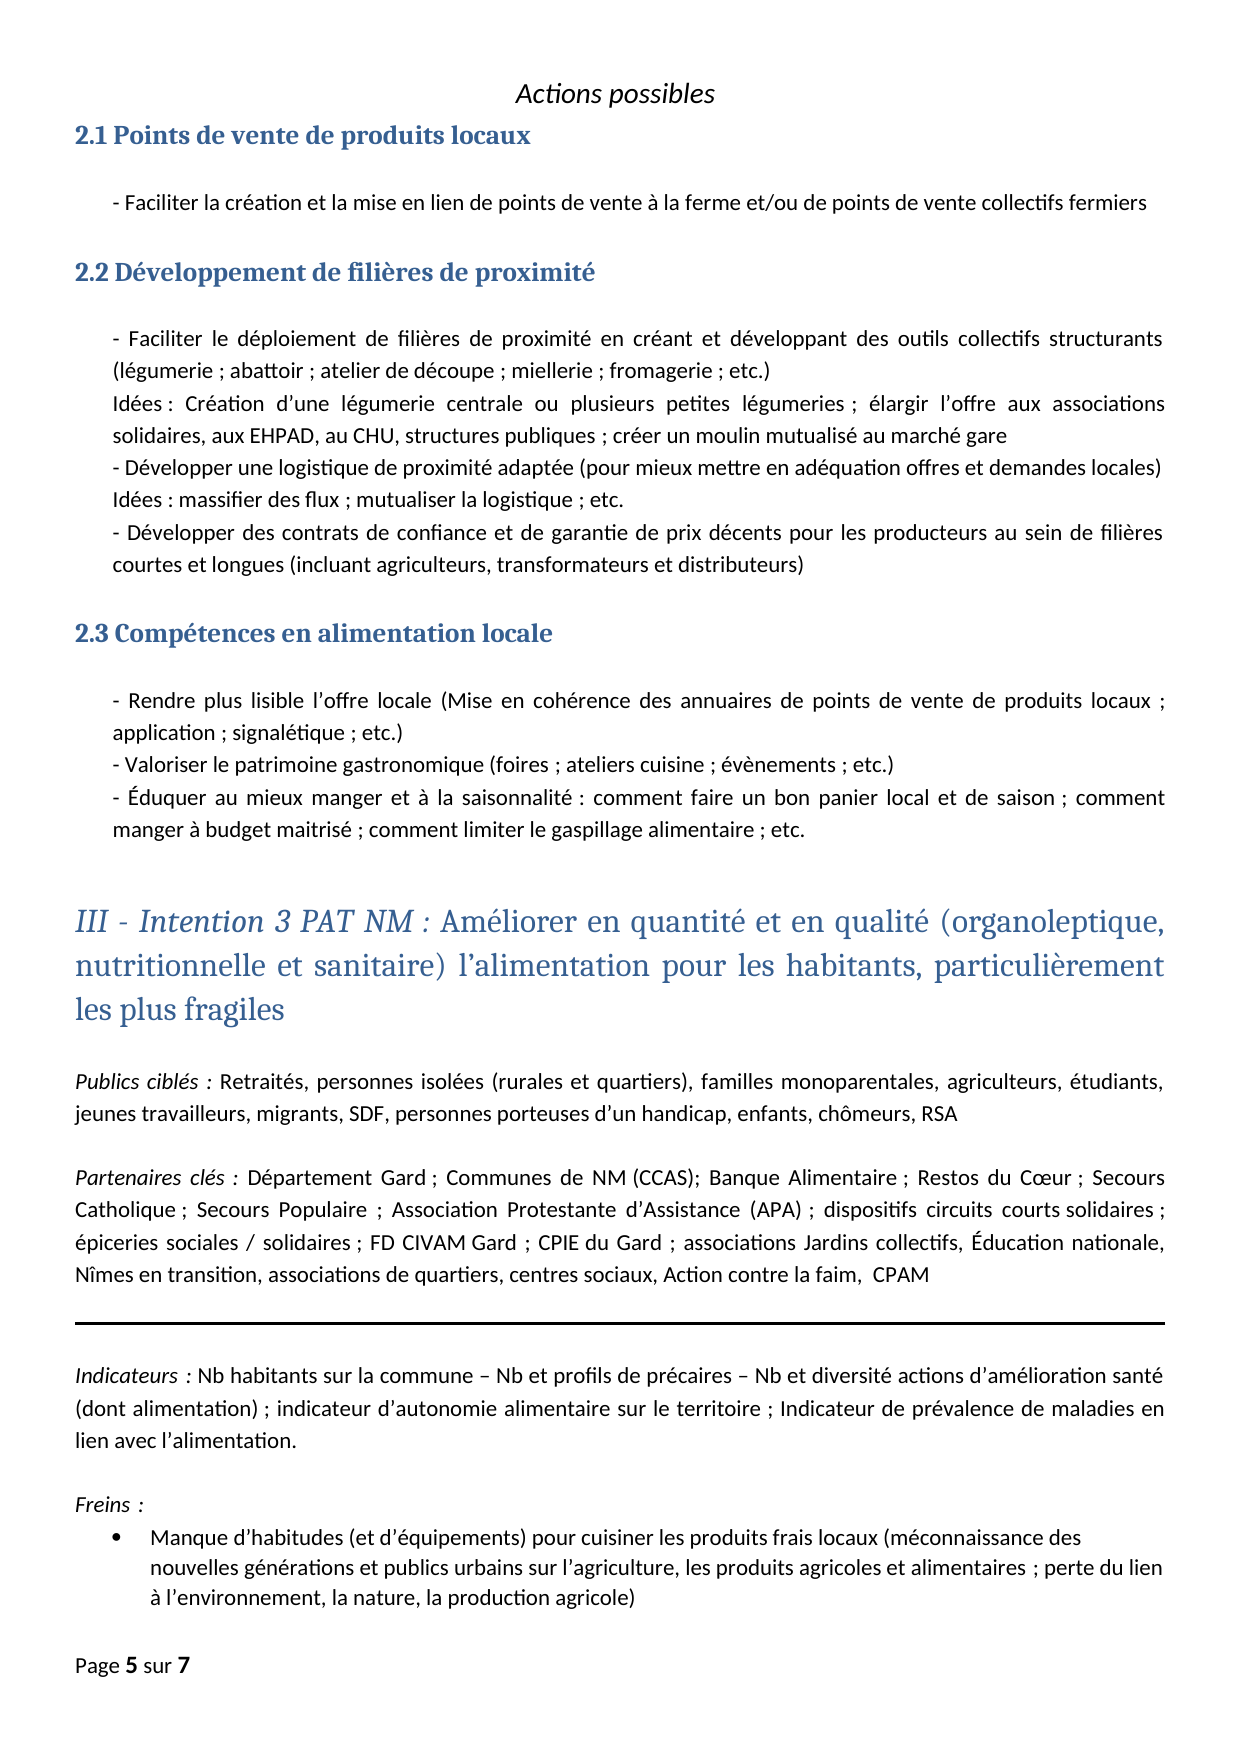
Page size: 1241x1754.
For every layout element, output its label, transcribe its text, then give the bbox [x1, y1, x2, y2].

text - Développer des contrats de confiance et de garantie de prix décents pour les producteurs au sein de filières courtes et longues (incluant agriculteurs, transformateurs et distributeurs) [112, 518, 1165, 578]
text - Faciliter la création et la mise en lien de points de vente à la ferme et/ou de points de vente collectifs fermiers [75, 188, 1165, 216]
text Publics ciblés : Retraités, personnes isolées (rurales et quartiers), familles monoparentales, agriculteurs, étudiants, jeunes travailleurs, migrants, SDF, personnes porteuses d’un handicap, enfants, chômeurs, RSA [75, 1067, 1165, 1127]
text Partenaires clés : Département Gard ; Communes de NM (CCAS); Banque Alimentaire ; Restos du Cœur ; Secours Catholique ; Secours Populaire ; Association Protestante d’Assistance (APA) ; dispositifs circuits courts solidaires ; épiceries sociales / solidaires ; FD CIVAM Gard ; CPIE du Gard ; associations Jardins collectifs, Éducation nationale, Nîmes en transition, associations de quartiers, centres sociaux, Action contre la faim, CPAM [75, 1163, 1165, 1288]
subtitle 2.1 Points de vente de produits locaux [75, 120, 1165, 151]
subtitle III - Intention 3 PAT NM : Améliorer en quantité et en qualité (organoleptique, nutritionnelle et sanitaire) l’alimentation pour les habitants, particulièrement les plus fragiles [75, 902, 1165, 1029]
list Manque d’habitudes (et d’équipements) pour cuisiner les produits frais locaux (méconnaissance des nouvelles générations et publics urbains sur l’agriculture, les produits agricoles et alimentaires ; perte du lien à l’environnement, la nature, la production agricole) [112, 1523, 1165, 1611]
text Indicateurs : Nb habitants sur la commune – Nb et profils de précaires – Nb et diversité actions d’amélioration santé (dont alimentation) ; indicateur d’autonomie alimentaire sur le territoire ; Indicateur de prévalence de maladies en lien avec l’alimentation. [75, 1362, 1165, 1454]
text - Développer une logistique de proximité adaptée (pour mieux mettre en adéquation offres et demandes locales) [75, 453, 1165, 481]
text - Valoriser le patrimoine gastronomique (foires ; ateliers cuisine ; évènements ; etc.) [75, 751, 1165, 779]
text - Rendre plus lisible l’offre locale (Mise en cohérence des annuaires de points de vente de produits locaux ; application ; signalétique ; etc.) [112, 686, 1165, 746]
text Idées : Création d’une légumerie centrale ou plusieurs petites légumeries ; élargir l’offre aux associations solidaires, aux EHPAD, au CHU, structures publiques ; créer un moulin mutualisé au marché gare [112, 389, 1165, 449]
text - Faciliter le déploiement de filières de proximité en créant et développant des outils collectifs structurants (légumerie ; abattoir ; atelier de découpe ; miellerie ; fromagerie ; etc.) [112, 324, 1165, 385]
text Freins : [75, 1490, 1165, 1518]
text - Éduquer au mieux manger et à la saisonnalité : comment faire un bon panier local et de saison ; comment manger à budget maitrisé ; comment limiter le gaspillage alimentaire ; etc. [112, 783, 1165, 843]
text Idées : massifier des flux ; mutualiser la logistique ; etc. [75, 485, 1165, 513]
text Actions possibles [75, 75, 1165, 111]
subtitle 2.2 Développement de filières de proximité [75, 257, 1165, 288]
subtitle 2.3 Compétences en alimentation locale [75, 618, 1165, 649]
